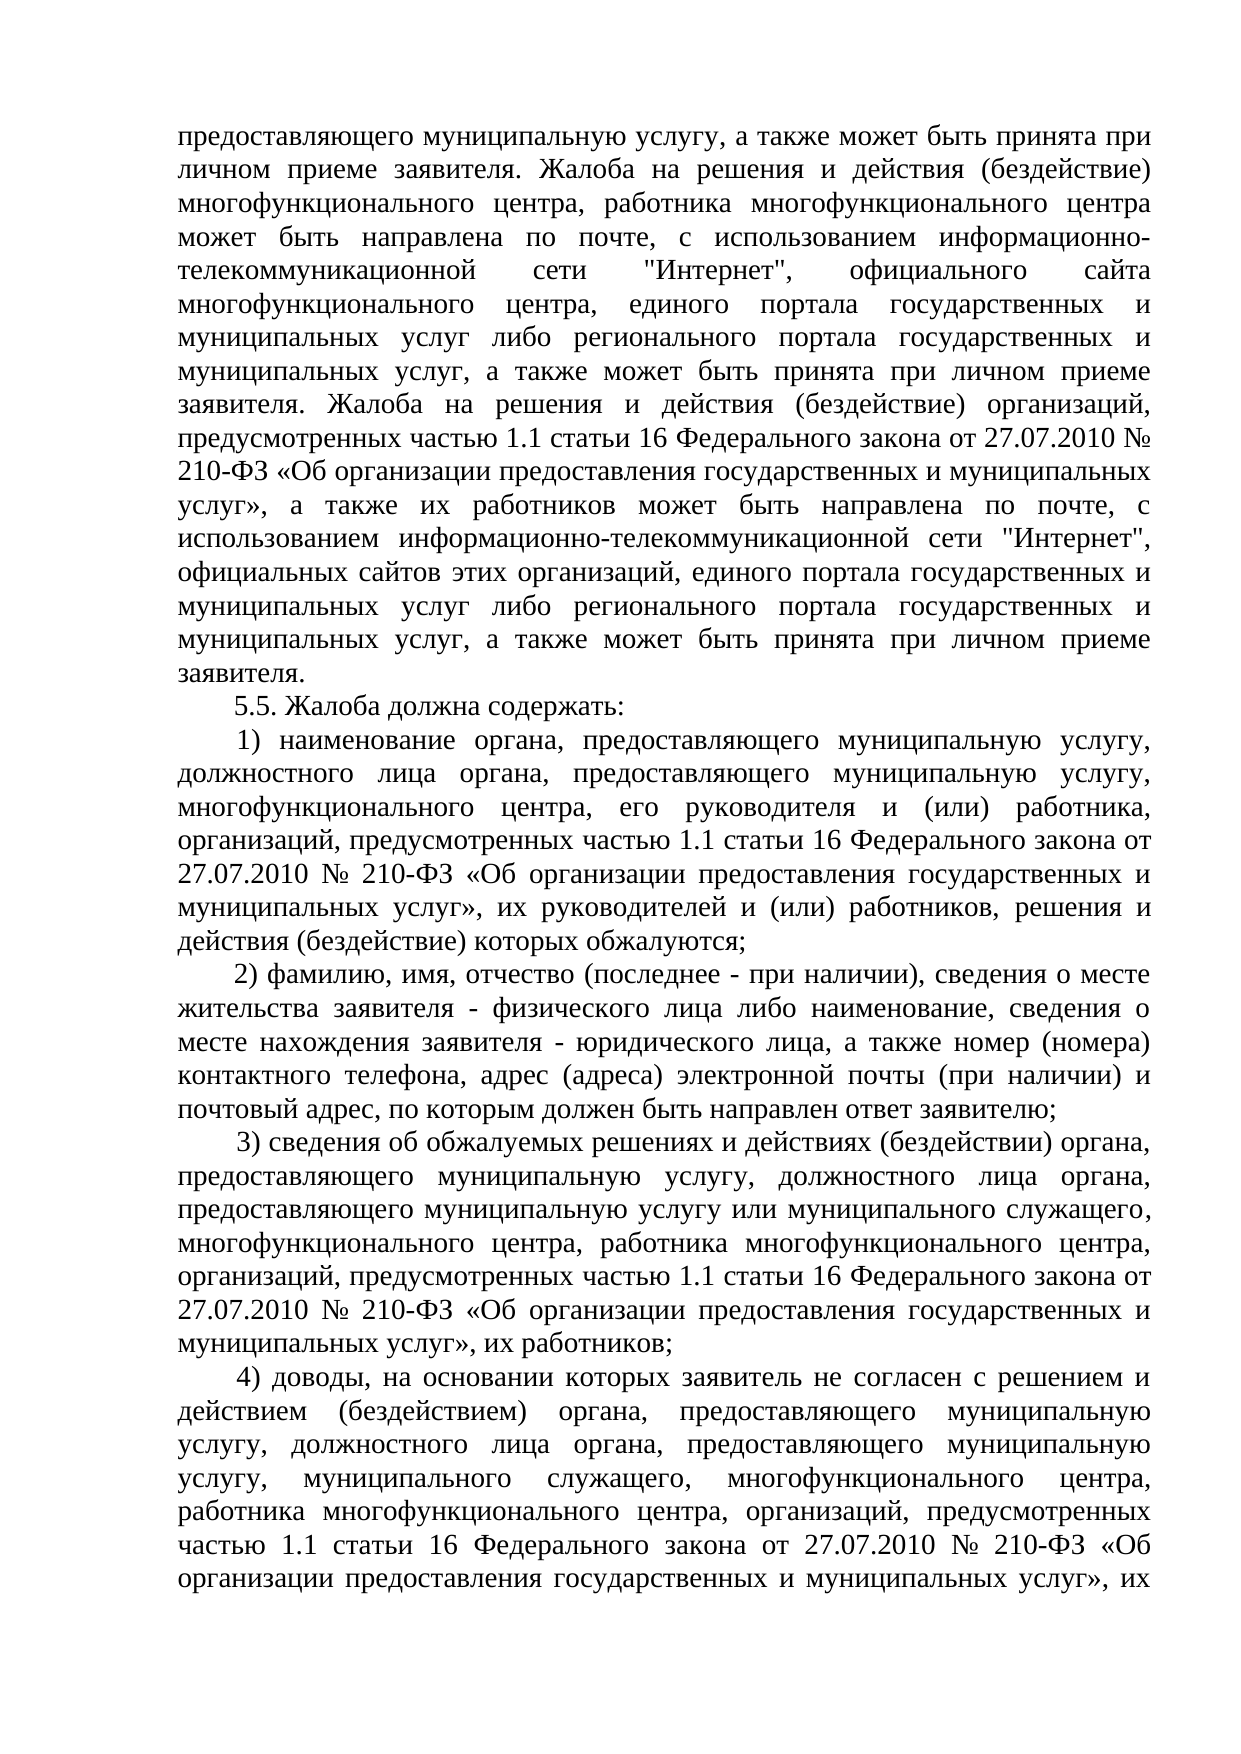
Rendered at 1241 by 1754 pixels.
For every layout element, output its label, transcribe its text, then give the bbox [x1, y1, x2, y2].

text 5.5. Жалоба должна содержать: [177, 688, 1152, 722]
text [177, 118, 1152, 688]
text 3) сведения об обжалуемых решениях и действиях (бездействии) органа, предоставляющего муниципальную услугу, должностного лица органа, предоставляющего муниципальную услугу или муниципального служащего, многофункционального центра, работника многофункционального центра, организаций, предусмотренных частью 1.1 статьи 16 Федерального закона от 27.07.2010 № 210-ФЗ «Об организации предоставления государственных и муниципальных услуг», их работников; [177, 1124, 1152, 1359]
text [177, 1359, 1152, 1594]
text 2) фамилию, имя, отчество (последнее - при наличии), сведения о месте жительства заявителя - физического лица либо наименование, сведения о месте нахождения заявителя - юридического лица, а также номер (номера) контактного телефона, адрес (адреса) электронной почты (при наличии) и почтовый адрес, по которым должен быть направлен ответ заявителю; [177, 957, 1152, 1124]
text 1) наименование органа, предоставляющего муниципальную услугу, должностного лица органа, предоставляющего муниципальную услугу, многофункционального центра, его руководителя и (или) работника, организаций, предусмотренных частью 1.1 статьи 16 Федерального закона от 27.07.2010 № 210-ФЗ «Об организации предоставления государственных и муниципальных услуг», их руководителей и (или) работников, решения и действия (бездействие) которых обжалуются; [177, 722, 1152, 957]
